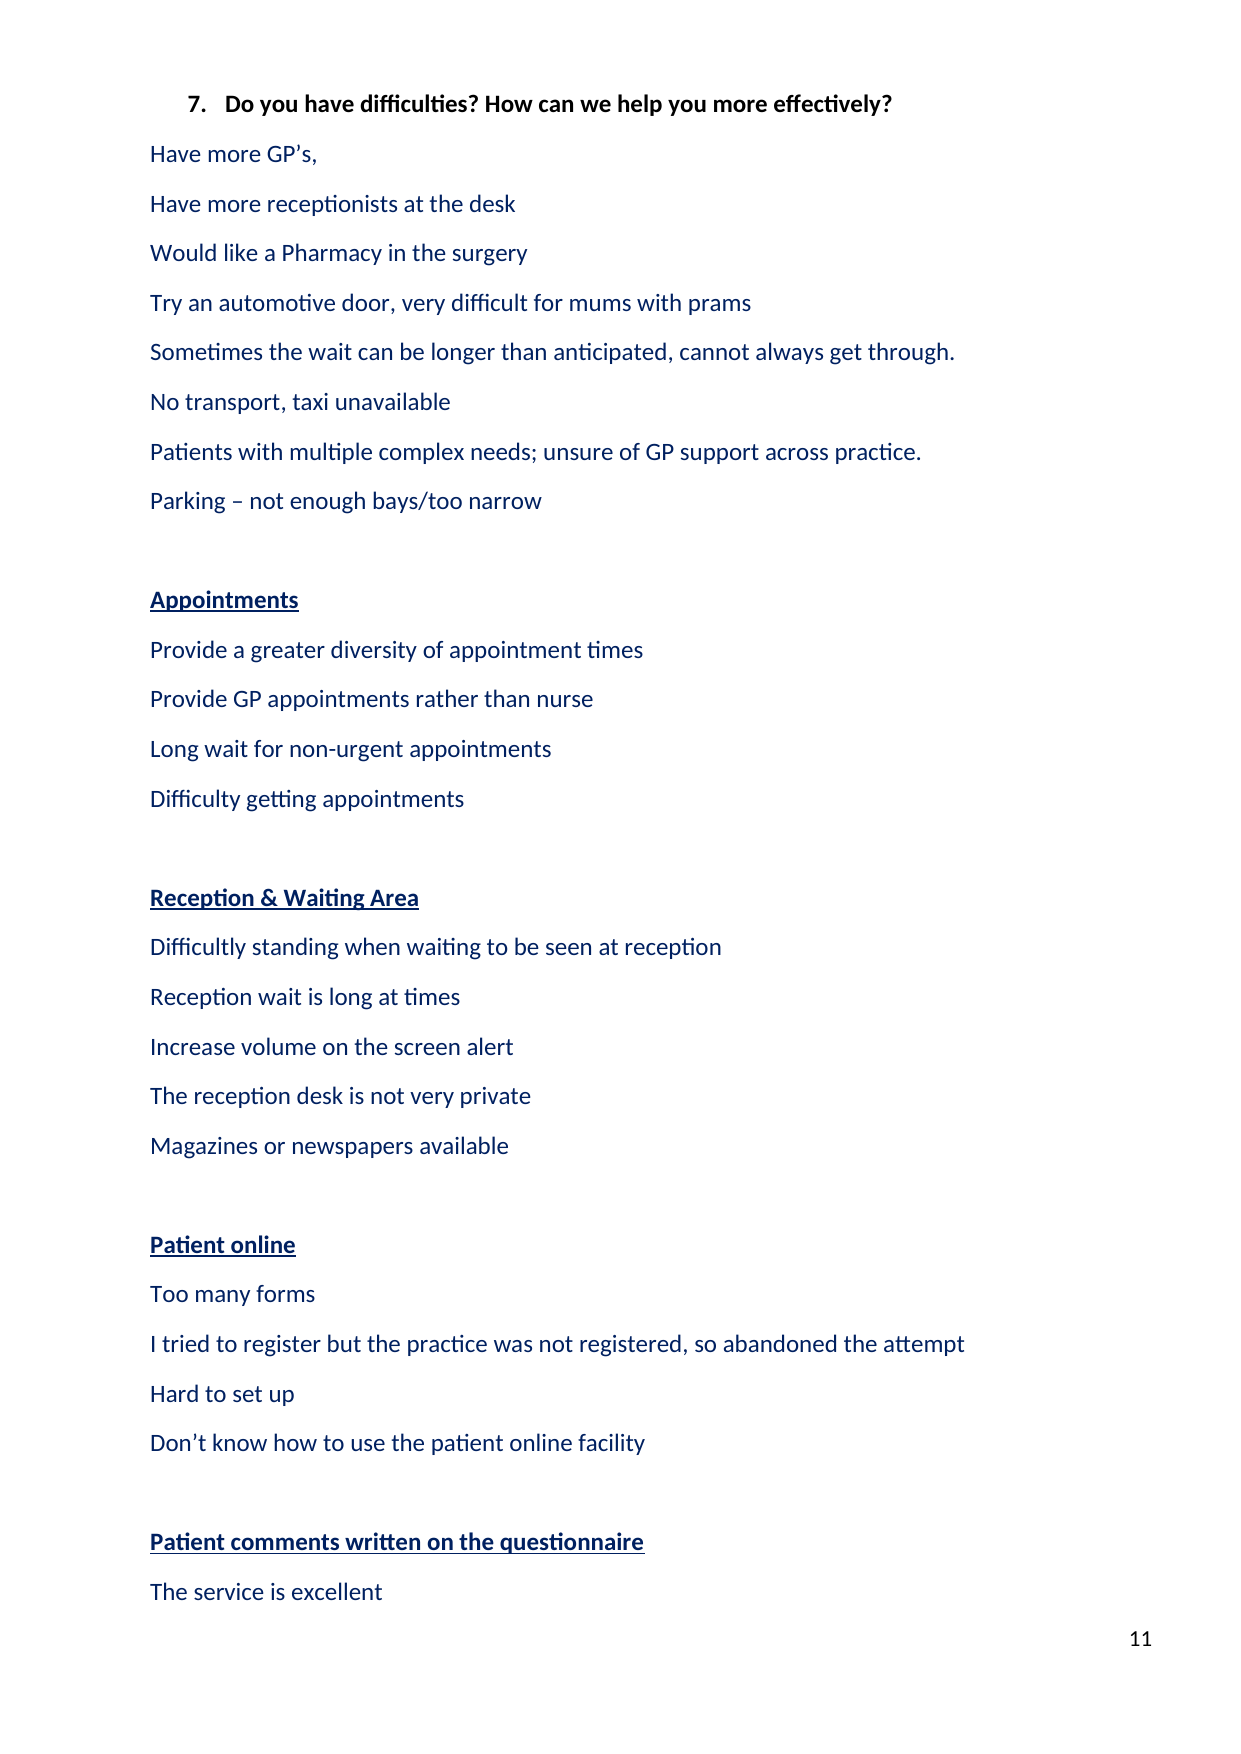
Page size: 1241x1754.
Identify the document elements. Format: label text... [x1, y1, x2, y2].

text No transport, taxi unavailable [150, 386, 1152, 417]
text Difficulty getting appointments [150, 783, 1152, 813]
text Parking – not enough bays/too narrow [150, 485, 1152, 516]
text Provide a greater diversity of appointment times [150, 634, 1152, 664]
text Patients with multiple complex needs; unsure of GP support across practice. [150, 436, 1152, 466]
text Hard to set up [150, 1378, 1152, 1408]
text Don’t know how to use the patient online facility [150, 1427, 1152, 1458]
text Magazines or newspapers available [150, 1130, 1152, 1160]
text Have more GP’s, [150, 138, 1152, 169]
text I tried to register but the practice was not registered, so abandoned the attempt [150, 1328, 1152, 1359]
text Would like a Pharmacy in the surgery [150, 237, 1152, 268]
text Sometimes the wait can be longer than anticipated, cannot always get through. [150, 337, 1152, 367]
text Patient online [150, 1229, 1152, 1259]
text Long wait for non-urgent appointments [150, 733, 1152, 764]
text Too many forms [150, 1279, 1152, 1309]
text Reception wait is long at times [150, 981, 1152, 1012]
text Patient comments written on the questionnaire [150, 1527, 1152, 1557]
text The service is excellent [150, 1576, 1152, 1607]
list Do you have difficulties? How can we help you more effectively? [187, 89, 1152, 119]
text Reception & Waiting Area [150, 882, 1152, 912]
text Difficultly standing when waiting to be seen at reception [150, 932, 1152, 962]
text The reception desk is not very private [150, 1080, 1152, 1111]
text Try an automotive door, very difficult for mums with prams [150, 287, 1152, 317]
text Increase volume on the screen alert [150, 1031, 1152, 1061]
text Appointments [150, 584, 1152, 615]
text Have more receptionists at the desk [150, 188, 1152, 218]
text Provide GP appointments rather than nurse [150, 684, 1152, 714]
